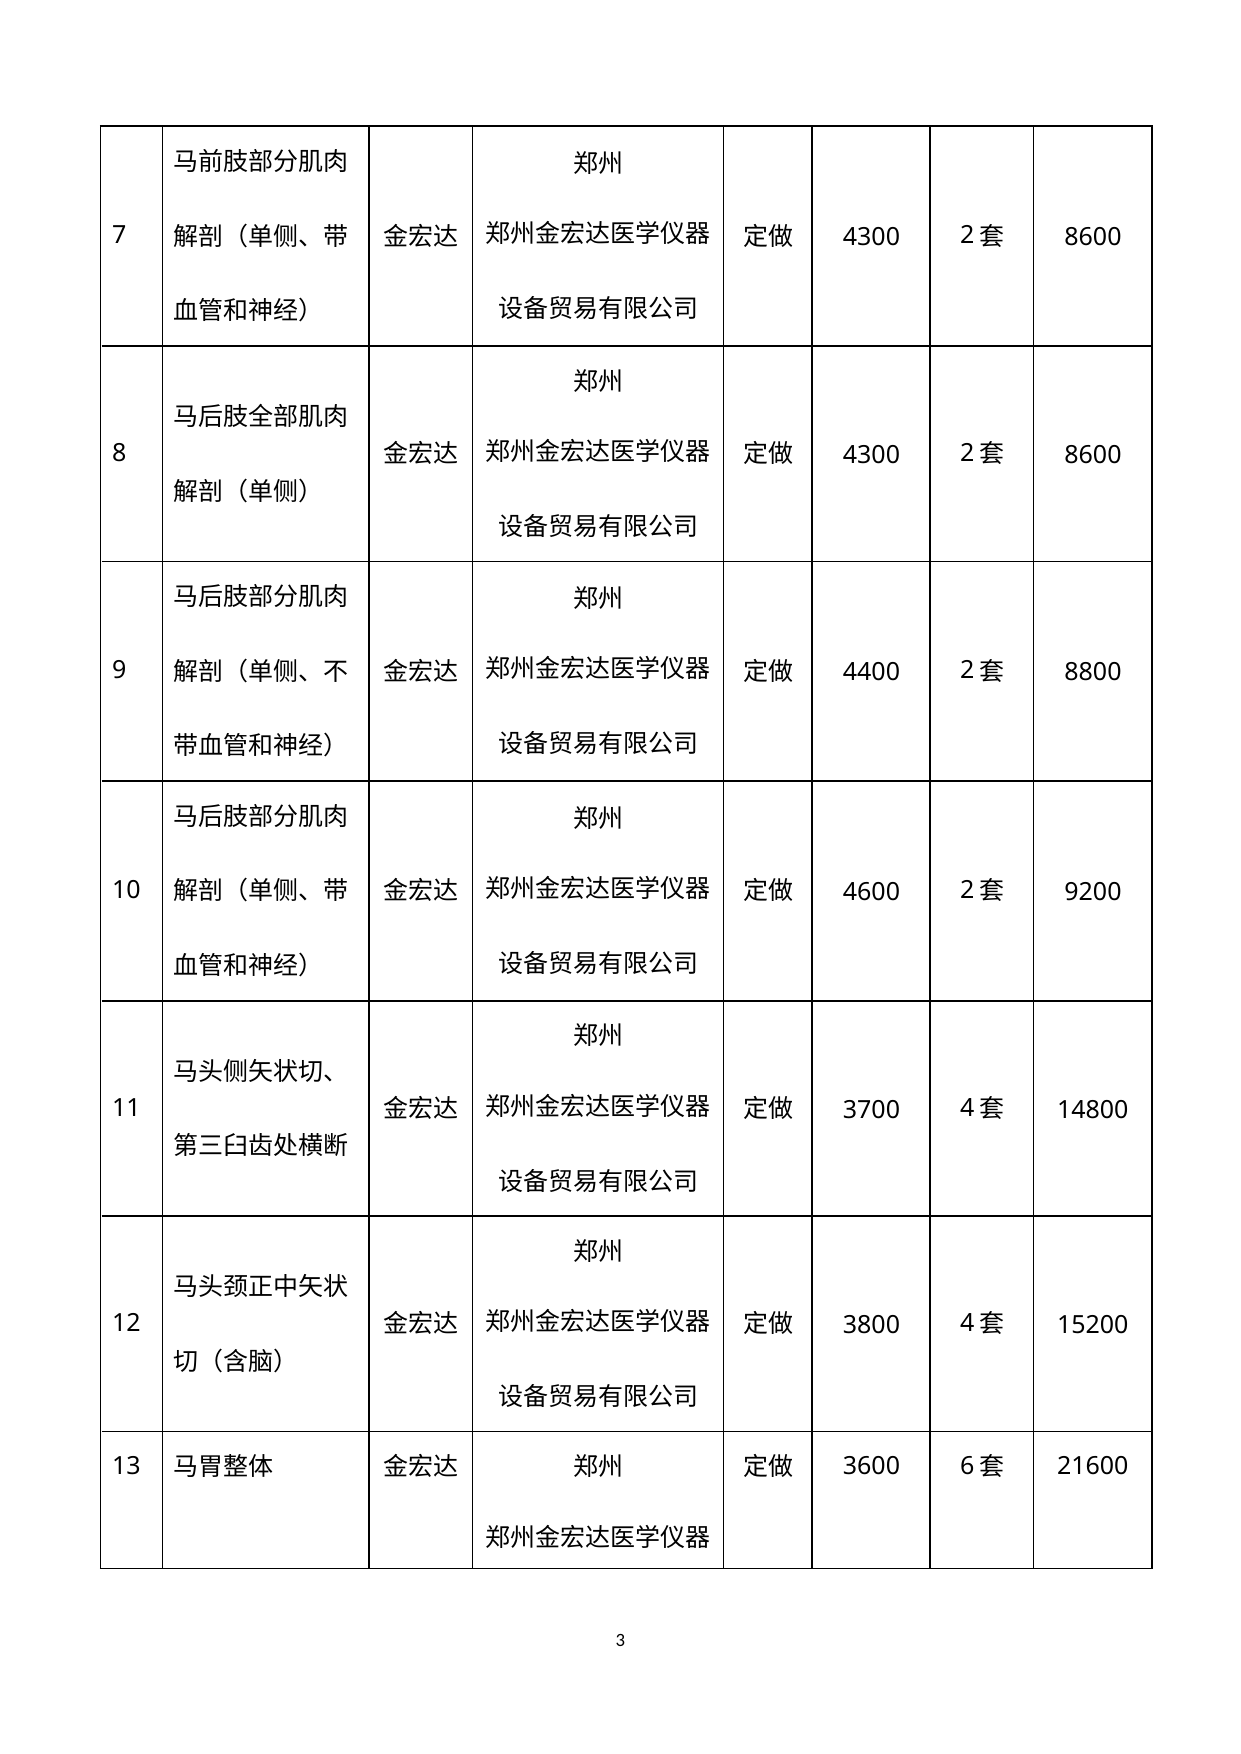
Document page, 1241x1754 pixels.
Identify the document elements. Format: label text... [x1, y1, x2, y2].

table_cell 马后肢部分肌肉解剖（单侧、不带血管和神经） [163, 562, 368, 780]
table_cell 11 [101, 1001, 162, 1215]
table_cell 4300 [813, 347, 929, 561]
table_cell 2套 [931, 347, 1033, 561]
table_cell 郑州 郑州金宏达医学仪器设备贸易有限公司 [473, 347, 723, 561]
table_cell 13 [101, 1432, 162, 1568]
table_cell 马头侧矢状切、第三臼齿处横断 [163, 1002, 368, 1215]
table_cell 8600 [1034, 347, 1151, 561]
table_cell 定做 [724, 347, 811, 561]
table_cell 马后肢部分肌肉解剖（单侧、带血管和神经） [163, 782, 368, 1000]
table_cell 定做 [724, 1217, 811, 1431]
table_cell 马胃整体 [163, 1432, 368, 1568]
table_cell 金宏达 [370, 347, 472, 561]
table_cell 2套 [931, 127, 1033, 345]
table_cell 10 [101, 781, 162, 1000]
table_cell 2套 [931, 562, 1033, 780]
table_cell 21600 [1034, 1432, 1151, 1568]
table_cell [473, 1432, 723, 1568]
table_cell 14800 [1034, 1002, 1151, 1215]
table_cell 金宏达 [370, 127, 472, 345]
table_cell 4600 [813, 782, 929, 1000]
table_cell 9 [101, 562, 162, 780]
table_cell 定做 [724, 782, 811, 1000]
table_cell 15200 [1034, 1217, 1151, 1431]
table_cell 马头颈正中矢状切（含脑） [163, 1217, 368, 1431]
table_cell 4套 [931, 1002, 1033, 1215]
table_cell 3600 [813, 1432, 929, 1568]
table_cell 马后肢全部肌肉解剖（单侧） [163, 347, 368, 561]
table_cell 6套 [931, 1432, 1033, 1568]
table_cell 8 [101, 346, 162, 561]
table_cell 马前肢部分肌肉解剖（单侧、带血管和神经） [163, 127, 368, 345]
table_cell 金宏达 [370, 562, 472, 780]
table_cell 郑州 郑州金宏达医学仪器设备贸易有限公司 [473, 562, 723, 780]
table_cell 郑州 郑州金宏达医学仪器设备贸易有限公司 [473, 782, 723, 1000]
table_cell 2套 [931, 782, 1033, 1000]
table_cell 4400 [813, 562, 929, 780]
table_cell 定做 [724, 127, 811, 345]
table_cell 9200 [1034, 782, 1151, 1000]
table_cell 郑州 郑州金宏达医学仪器设备贸易有限公司 [473, 1002, 723, 1215]
table_cell 金宏达 [370, 1002, 472, 1215]
table_cell 定做 [724, 1432, 811, 1568]
table_cell 8600 [1034, 127, 1151, 345]
table_cell 金宏达 [370, 782, 472, 1000]
table_cell 郑州 郑州金宏达医学仪器设备贸易有限公司 [473, 1217, 723, 1431]
table_cell 3800 [813, 1217, 929, 1431]
table_cell 8800 [1034, 562, 1151, 780]
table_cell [473, 127, 723, 345]
table_cell 金宏达 [370, 1432, 472, 1568]
table_cell 定做 [724, 562, 811, 780]
table_cell 定做 [724, 1002, 811, 1215]
table_cell 3700 [813, 1002, 929, 1215]
table_cell 4300 [813, 127, 929, 345]
table_cell 4套 [931, 1217, 1033, 1431]
table_cell 金宏达 [370, 1217, 472, 1431]
table_cell 7 [101, 127, 162, 345]
table_cell 12 [101, 1216, 162, 1431]
